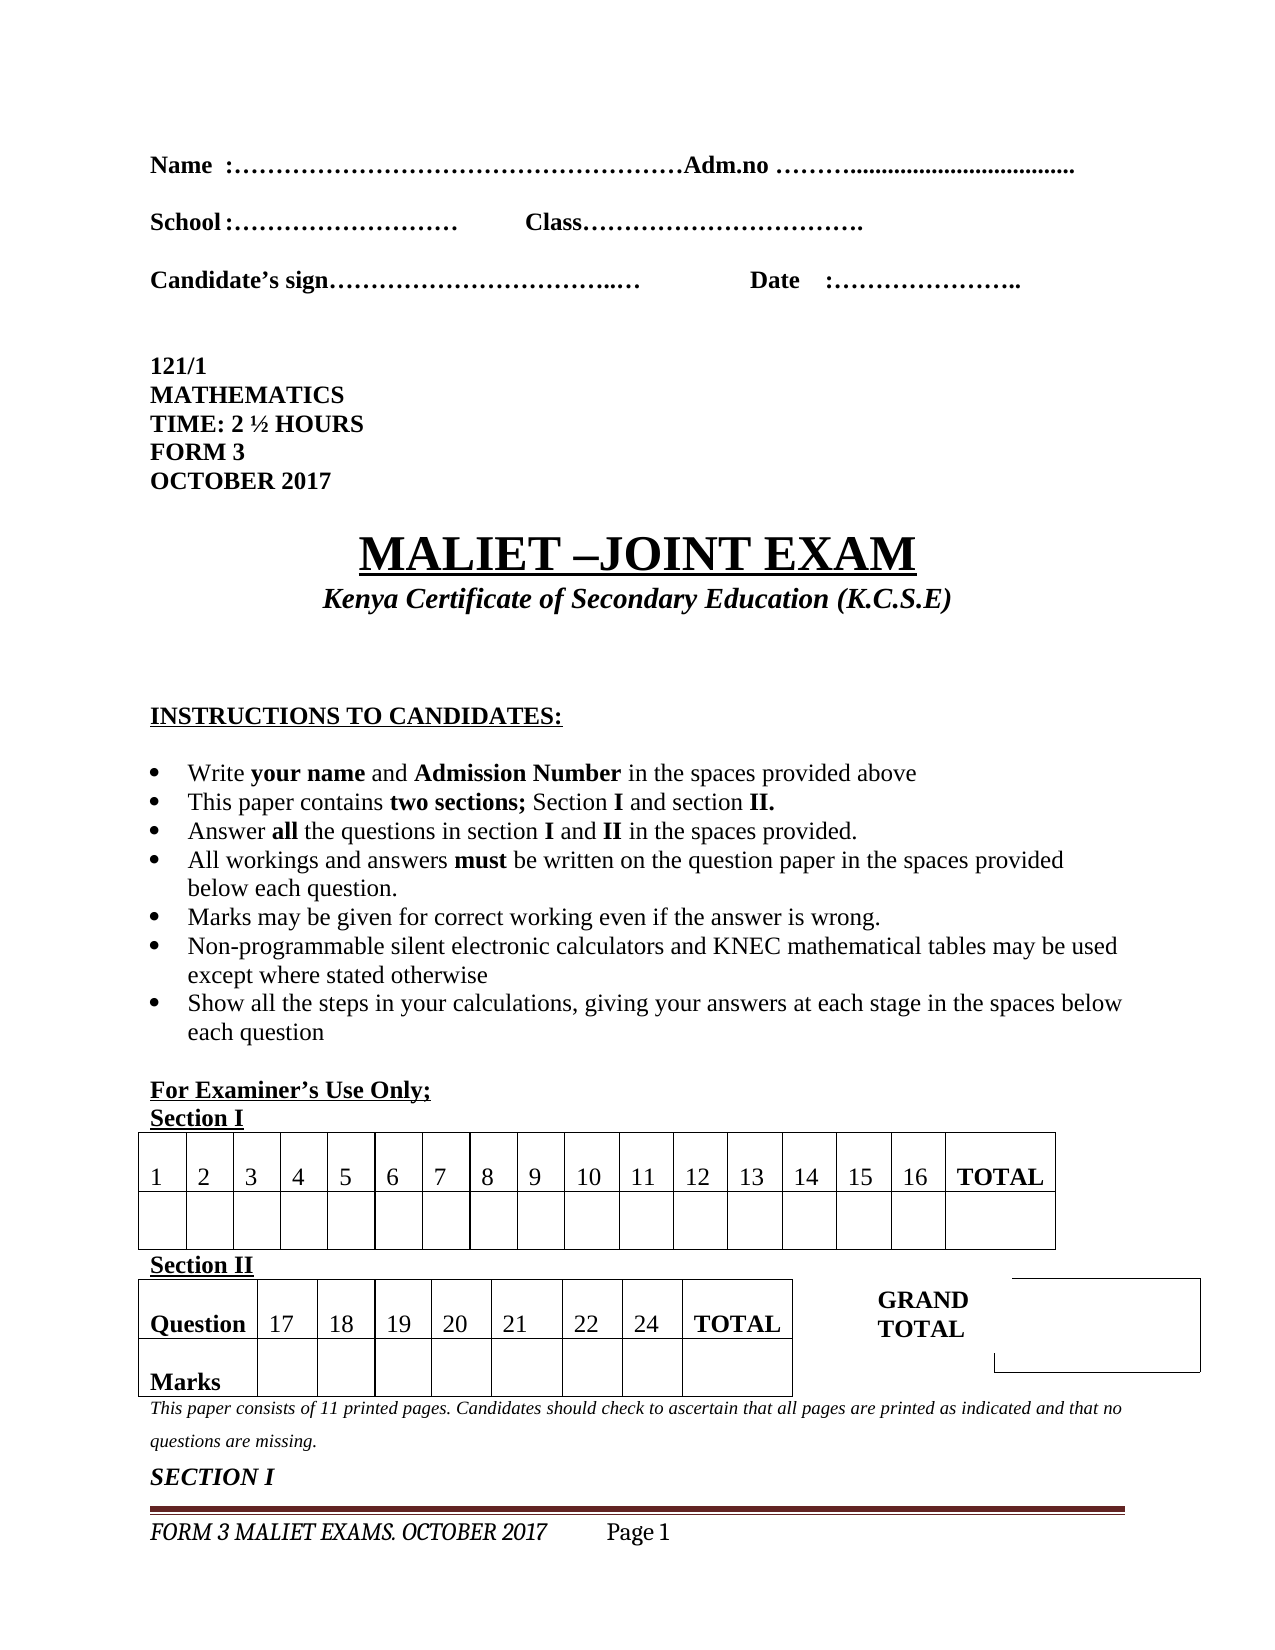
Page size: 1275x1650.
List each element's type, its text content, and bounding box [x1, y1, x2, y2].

table_header 24 [623, 1280, 682, 1338]
table_header 17 [258, 1280, 317, 1338]
table_header 20 [432, 1280, 491, 1338]
table_header 7 [423, 1133, 469, 1191]
table_header 11 [620, 1133, 673, 1191]
table_header 15 [837, 1133, 891, 1191]
table_header 18 [318, 1280, 374, 1338]
table_cell [563, 1339, 622, 1396]
table_header 2 [187, 1133, 233, 1191]
text This paper consists of 11 printed pages. Candidates should check to ascertain that all pages are printed as indicated and that no questions are missing. [150, 1397, 1125, 1451]
text TIME: 2 ½ HOURS [150, 409, 1125, 437]
table_cell [281, 1192, 327, 1249]
table_cell [423, 1192, 469, 1249]
list Marks may be given for correct working even if the answer is wrong. [150, 902, 1125, 931]
text Section II [150, 1250, 1125, 1279]
list This paper contains two sections; Section I and section II. [150, 787, 1125, 816]
table_header 5 [328, 1133, 374, 1191]
table_cell Marks [139, 1339, 257, 1396]
table_cell [492, 1339, 562, 1396]
text 121/1 [150, 351, 1125, 380]
table_header 8 [471, 1133, 517, 1191]
list Non-programmable silent electronic calculators and KNEC mathematical tables may be used except where stated otherwise [150, 931, 1125, 988]
table_cell [139, 1192, 186, 1249]
table_header 21 [492, 1280, 562, 1338]
table_cell [234, 1192, 280, 1249]
table_cell [674, 1192, 727, 1249]
table_header 10 [565, 1133, 619, 1191]
table_cell [683, 1339, 792, 1396]
list Show all the steps in your calculations, giving your answers at each stage in the spaces below each question [150, 988, 1125, 1046]
table_cell [376, 1339, 431, 1396]
text School :……………………… Class……………………………. [150, 207, 1125, 236]
text FORM 3 [150, 437, 1125, 466]
table_cell [837, 1192, 891, 1249]
table_header TOTAL [683, 1280, 792, 1338]
table_cell [258, 1339, 317, 1396]
text For Examiner’s Use Only; [150, 1075, 1125, 1103]
table_cell [892, 1192, 945, 1249]
table_header 4 [281, 1133, 327, 1191]
table_cell [471, 1192, 517, 1249]
table_cell [432, 1339, 491, 1396]
table_header 6 [376, 1133, 422, 1191]
text OCTOBER 2017 [150, 466, 1125, 495]
table_cell [518, 1192, 564, 1249]
table_header 13 [728, 1133, 782, 1191]
text INSTRUCTIONS TO CANDIDATES: [150, 701, 1125, 730]
table_cell [783, 1192, 836, 1249]
table_header 19 [376, 1280, 431, 1338]
text Name :………………………………………………Adm.no ……….................................... [150, 150, 1125, 179]
text Section I [150, 1103, 1125, 1132]
table_cell [620, 1192, 673, 1249]
table_cell [565, 1192, 619, 1249]
text Kenya Certificate of Secondary Education (K.C.S.E) [150, 581, 1125, 615]
table_header 12 [674, 1133, 727, 1191]
text MALIET –JOINT EXAM [150, 524, 1125, 581]
text Candidate’s sign……………………………..… Date :………………….. [150, 265, 1125, 294]
table_header 3 [234, 1133, 280, 1191]
table_header 22 [563, 1280, 622, 1338]
table_cell [623, 1339, 682, 1396]
list Write your name and Admission Number in the spaces provided above [150, 758, 1125, 787]
table_header 9 [518, 1133, 564, 1191]
table_cell [728, 1192, 782, 1249]
list All workings and answers must be written on the question paper in the spaces provided below each question. [150, 845, 1125, 902]
table_cell [187, 1192, 233, 1249]
table_cell [946, 1192, 1055, 1249]
list Answer all the questions in section I and II in the spaces provided. [150, 816, 1125, 845]
table_header 14 [783, 1133, 836, 1191]
table_header 1 [139, 1133, 186, 1191]
table_header TOTAL [946, 1133, 1055, 1191]
table_cell [328, 1192, 374, 1249]
table_cell [318, 1339, 374, 1396]
table_header 16 [892, 1133, 945, 1191]
table_cell [376, 1192, 422, 1249]
table_header Question [139, 1280, 257, 1338]
text SECTION I [150, 1462, 1125, 1491]
text MATHEMATICS [150, 380, 1125, 409]
